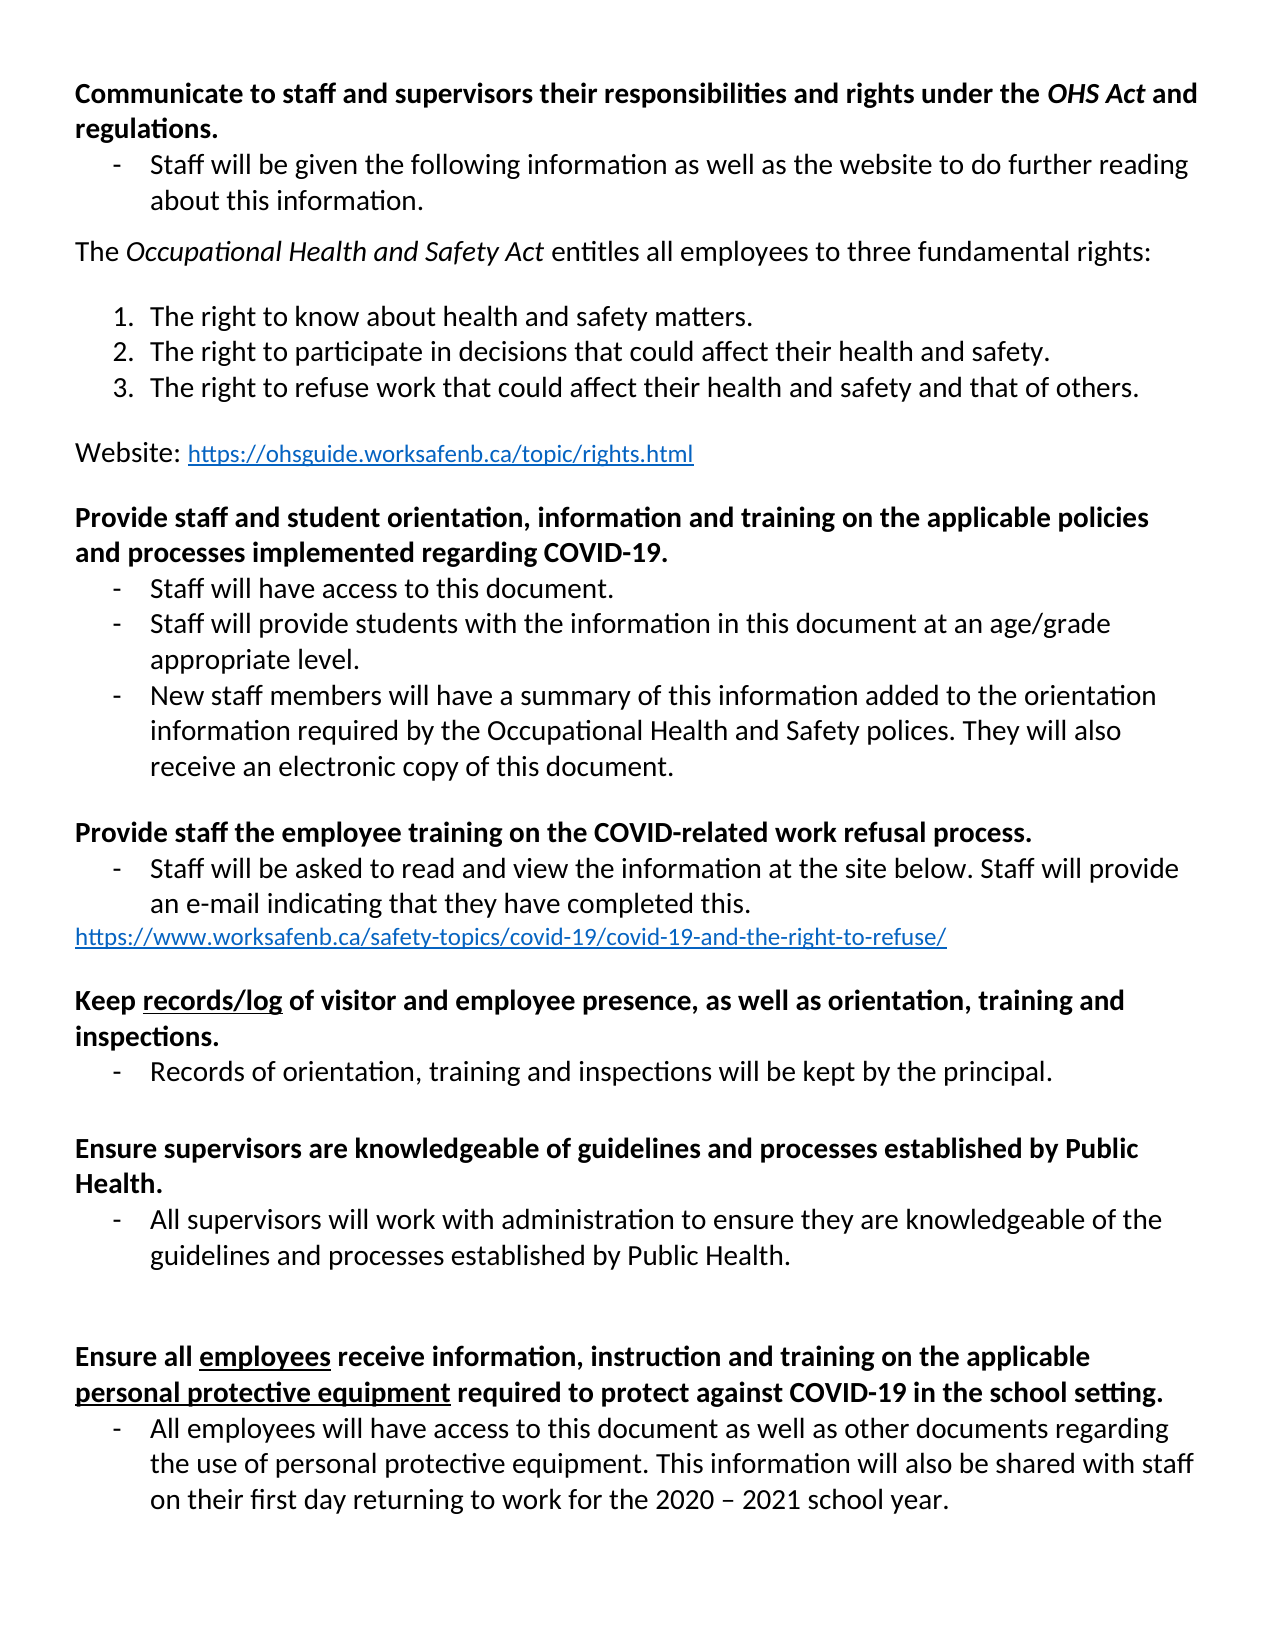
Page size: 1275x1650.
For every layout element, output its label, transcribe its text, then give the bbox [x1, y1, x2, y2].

text Communicate to staff and supervisors their responsibilities and rights under the OHS Act and regulations. [75, 75, 1200, 146]
list All employees will have access to this document as well as other documents regarding the use of personal protective equipment. This information will also be shared with staff on their first day returning to work for the 2020 – 2021 school year. [112, 1410, 1200, 1517]
list The right to participate in decisions that could affect their health and safety. [112, 333, 1200, 369]
list Staff will provide students with the information in this document at an age/grade appropriate level. [112, 606, 1200, 677]
text The Occupational Health and Safety Act entitles all employees to three fundamental rights: [75, 233, 1200, 269]
text Provide staff the employee training on the COVID-related work refusal process. [75, 814, 1200, 850]
list Staff will be given the following information as well as the website to do further reading about this information. [112, 146, 1200, 217]
text Keep records/log of visitor and employee presence, as well as orientation, training and inspections. [75, 982, 1200, 1053]
text Ensure supervisors are knowledgeable of guidelines and processes established by Public Health. [75, 1130, 1200, 1201]
list Records of orientation, training and inspections will be kept by the principal. [112, 1053, 1200, 1089]
list Staff will be asked to read and view the information at the site below. Staff will provide an e-mail indicating that they have completed this. [112, 850, 1200, 921]
list All supervisors will work with administration to ensure they are knowledgeable of the guidelines and processes established by Public Health. [112, 1201, 1200, 1272]
list Staff will have access to this document. [112, 570, 1200, 606]
text https://www.worksafenb.ca/safety-topics/covid-19/covid-19-and-the-right-to-refuse/ [75, 921, 1200, 952]
list The right to refuse work that could affect their health and safety and that of others. [112, 369, 1200, 405]
list The right to know about health and safety matters. [112, 298, 1200, 333]
text Ensure all employees receive information, instruction and training on the applicable personal protective equipment required to protect against COVID-19 in the school setting. [75, 1338, 1200, 1410]
text Provide staff and student orientation, information and training on the applicable policies and processes implemented regarding COVID-19. [75, 499, 1200, 570]
text Website: https://ohsguide.worksafenb.ca/topic/rights.html [75, 434, 1200, 469]
list New staff members will have a summary of this information added to the orientation information required by the Occupational Health and Safety polices. They will also receive an electronic copy of this document. [112, 677, 1200, 784]
